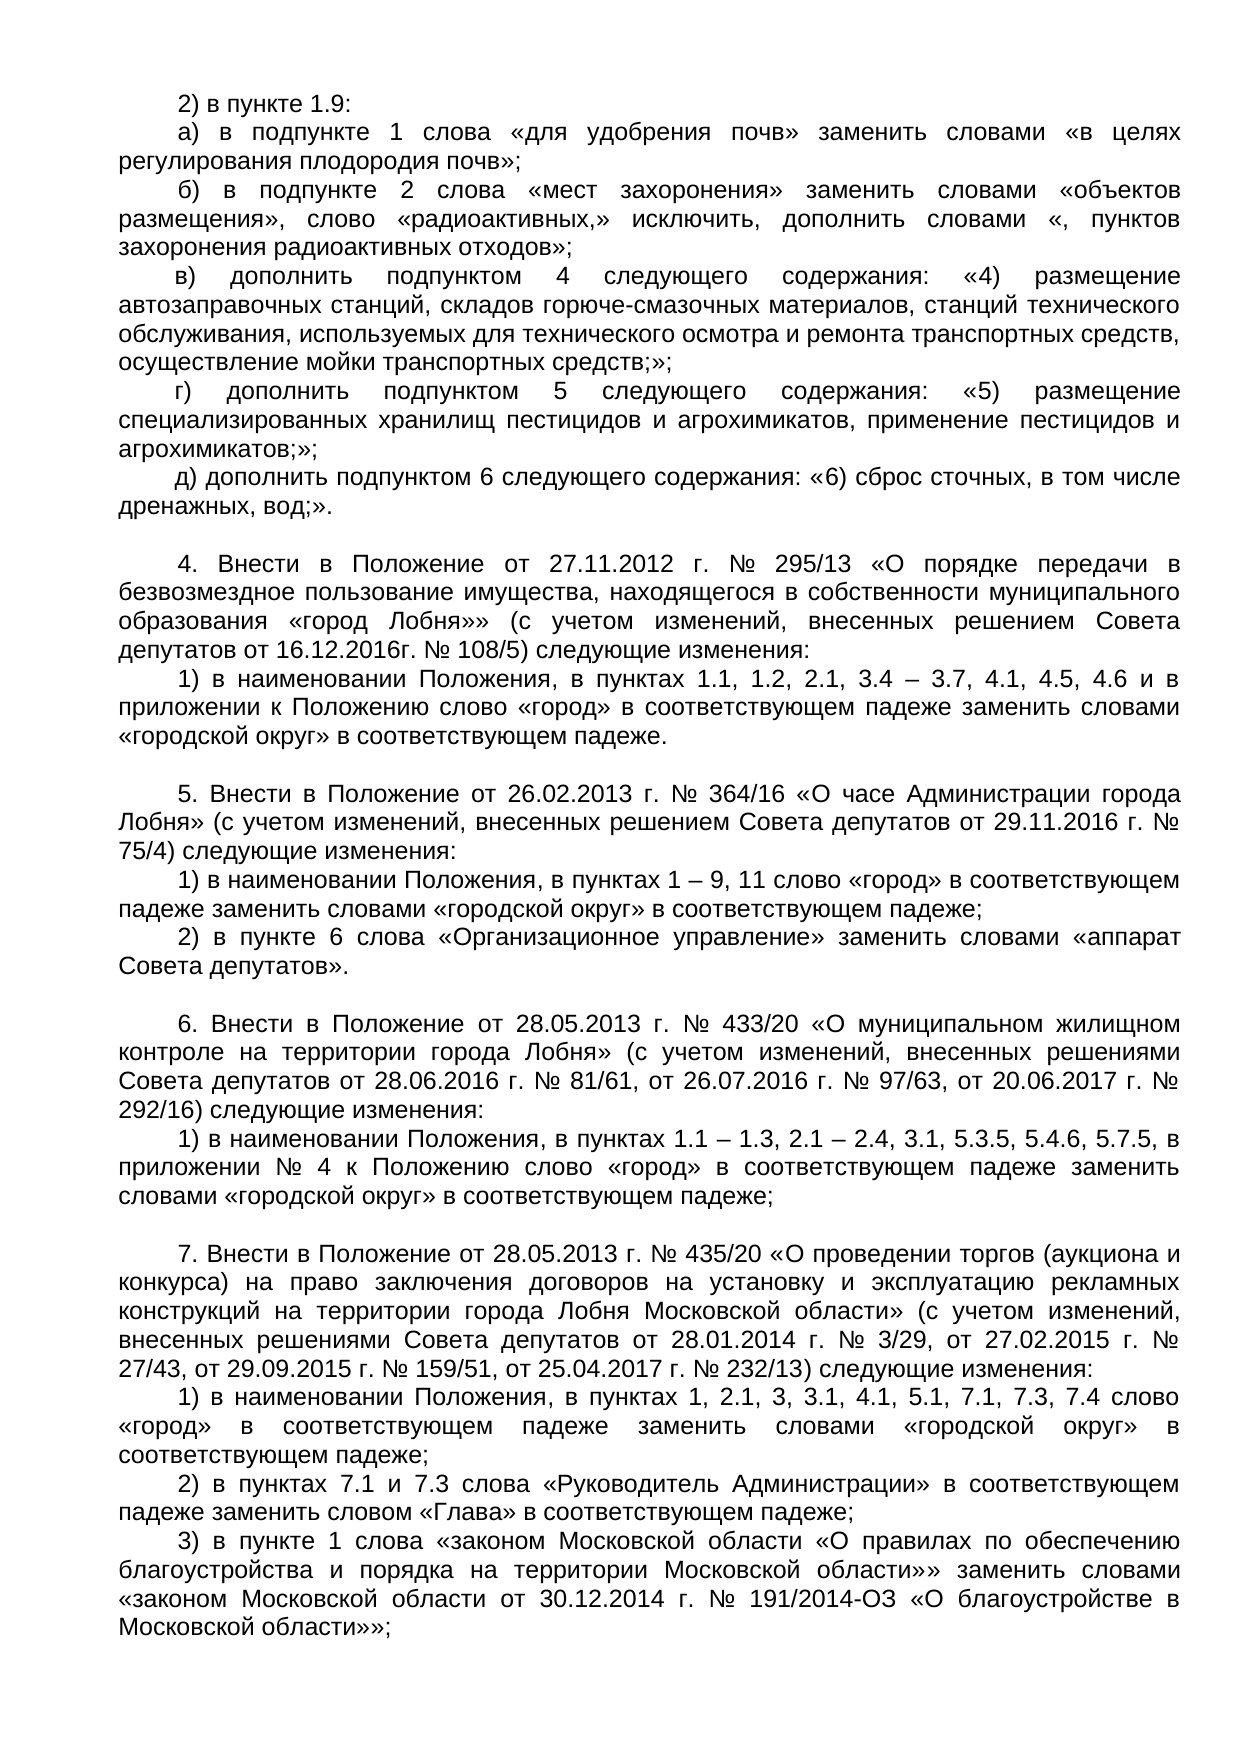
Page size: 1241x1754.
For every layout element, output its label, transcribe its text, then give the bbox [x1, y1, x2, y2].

text а) в подпункте 1 слова «для удобрения почв» заменить словами «в целях регулирования плодородия почв»; [118, 117, 1181, 175]
text 4. Внести в Положение от 27.11.2012 г. № 295/13 «О порядке передачи в безвозмездное пользование имущества, находящегося в собственности муниципального образования «город Лобня»» (с учетом изменений, внесенных решением Совета депутатов от 16.12.2016г. № 108/5) следующие изменения: [118, 549, 1181, 664]
text 5. Внести в Положение от 26.02.2013 г. № 364/16 «О часе Администрации города Лобня» (с учетом изменений, внесенных решением Совета депутатов от 29.11.2016 г. № 75/4) следующие изменения: [118, 779, 1181, 865]
text 3) в пункте 1 слова «законом Московской области «О правилах по обеспечению благоустройства и порядка на территории Московской области»» заменить словами «законом Московской области от 30.12.2014 г. № 191/2014-ОЗ «О благоустройстве в Московской области»»; [118, 1526, 1181, 1641]
text 1) в наименовании Положения, в пунктах 1.1 – 1.3, 2.1 – 2.4, 3.1, 5.3.5, 5.4.6, 5.7.5, в приложении № 4 к Положению слово «город» в соответствующем падеже заменить словами «городской округ» в соответствующем падеже; [118, 1124, 1181, 1210]
text 2) в пункте 6 слова «Организационное управление» заменить словами «аппарат Совета депутатов». [118, 922, 1181, 980]
text 7. Внести в Положение от 28.05.2013 г. № 435/20 «О проведении торгов (аукциона и конкурса) на право заключения договоров на установку и эксплуатацию рекламных конструкций на территории города Лобня Московской области» (с учетом изменений, внесенных решениями Совета депутатов от 28.01.2014 г. № 3/29, от 27.02.2015 г. № 27/43, от 29.09.2015 г. № 159/51, от 25.04.2017 г. № 232/13) следующие изменения: [118, 1239, 1181, 1382]
text г) дополнить подпунктом 5 следующего содержания: «5) размещение специализированных хранилищ пестицидов и агрохимикатов, применение пестицидов и агрохимикатов;»; [118, 376, 1181, 462]
text д) дополнить подпунктом 6 следующего содержания: «6) сброс сточных, в том числе дренажных, вод;». [118, 462, 1181, 520]
text 1) в наименовании Положения, в пунктах 1.1, 1.2, 2.1, 3.4 – 3.7, 4.1, 4.5, 4.6 и в приложении к Положению слово «город» в соответствующем падеже заменить словами «городской округ» в соответствующем падеже. [118, 664, 1181, 750]
text 2) в пункте 1.9: [118, 89, 1181, 117]
text 1) в наименовании Положения, в пунктах 1, 2.1, 3, 3.1, 4.1, 5.1, 7.1, 7.3, 7.4 слово «город» в соответствующем падеже заменить словами «городской округ» в соответствующем падеже; [118, 1382, 1181, 1469]
text 6. Внести в Положение от 28.05.2013 г. № 433/20 «О муниципальном жилищном контроле на территории города Лобня» (с учетом изменений, внесенных решениями Совета депутатов от 28.06.2016 г. № 81/61, от 26.07.2016 г. № 97/63, от 20.06.2017 г. № 292/16) следующие изменения: [118, 1009, 1181, 1124]
text в) дополнить подпунктом 4 следующего содержания: «4) размещение автозаправочных станций, складов горюче-смазочных материалов, станций технического обслуживания, используемых для технического осмотра и ремонта транспортных средств, осуществление мойки транспортных средств;»; [118, 261, 1181, 376]
text б) в подпункте 2 слова «мест захоронения» заменить словами «объектов размещения», слово «радиоактивных,» исключить, дополнить словами «, пунктов захоронения радиоактивных отходов»; [118, 175, 1181, 261]
text 1) в наименовании Положения, в пунктах 1 – 9, 11 слово «город» в соответствующем падеже заменить словами «городской округ» в соответствующем падеже; [118, 865, 1181, 922]
text 2) в пунктах 7.1 и 7.3 слова «Руководитель Администрации» в соответствующем падеже заменить словом «Глава» в соответствующем падеже; [118, 1469, 1181, 1526]
